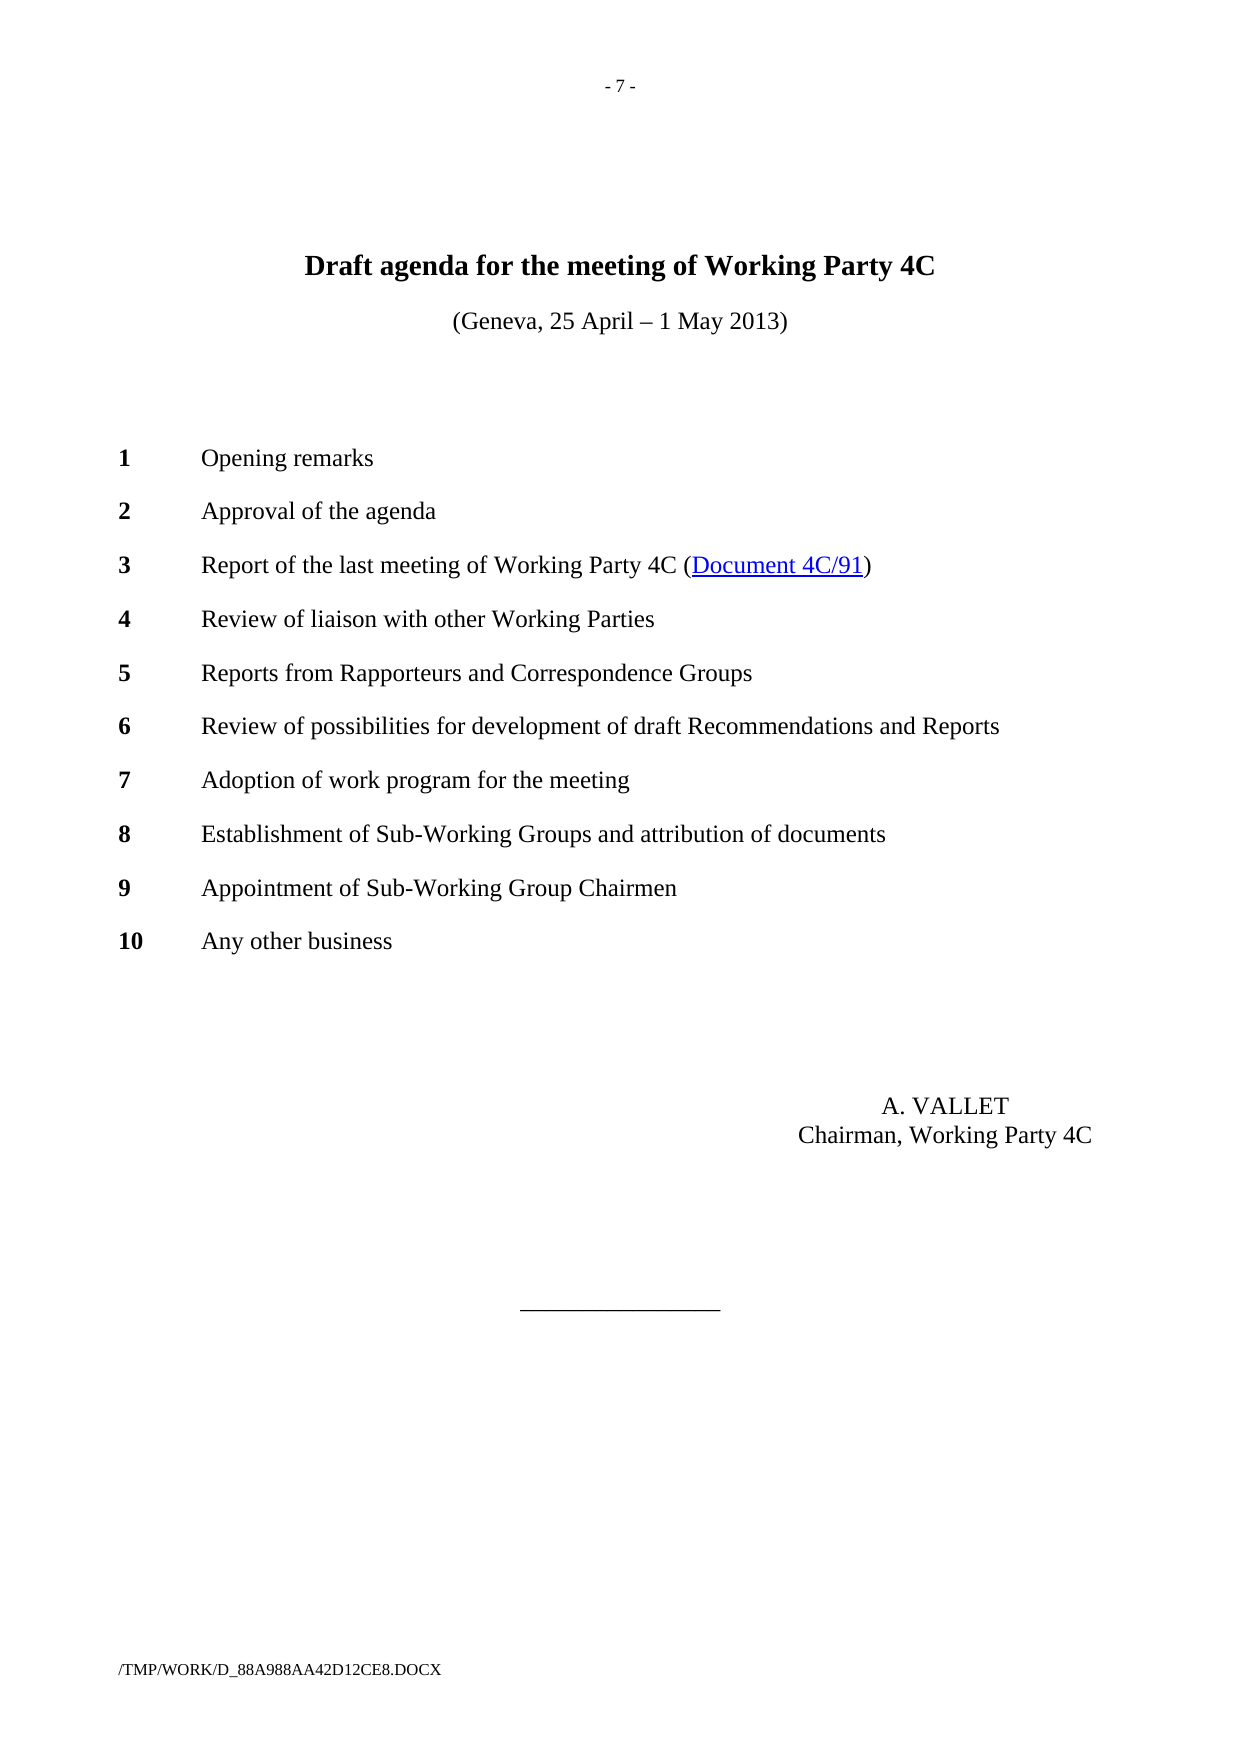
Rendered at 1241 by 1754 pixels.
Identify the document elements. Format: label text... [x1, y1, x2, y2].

text 3 Report of the last meeting of Working Party 4C (Document 4C/91) [118, 550, 1122, 579]
text 6 Review of possibilities for development of draft Recommendations and Reports [118, 711, 1122, 740]
text 5 Reports from Rapporteurs and Correspondence Groups [118, 658, 1122, 686]
text 9 Appointment of Sub-Working Group Chairmen [118, 873, 1122, 901]
text 2 Approval of the agenda [118, 496, 1122, 525]
text A. VALLET Chairman, Working Party 4C [118, 1091, 1122, 1149]
text 10 Any other business [118, 926, 1122, 955]
title (Geneva, 25 April – 1 May 2013) [118, 306, 1122, 335]
text 8 Establishment of Sub-Working Groups and attribution of documents [118, 819, 1122, 848]
text 4 Review of liaison with other Working Parties [118, 604, 1122, 633]
title Draft agenda for the meeting of Working Party 4C [118, 248, 1122, 281]
text ________________ [118, 1285, 1122, 1314]
text 1 Opening remarks [118, 443, 1122, 471]
text 7 Adoption of work program for the meeting [118, 765, 1122, 794]
